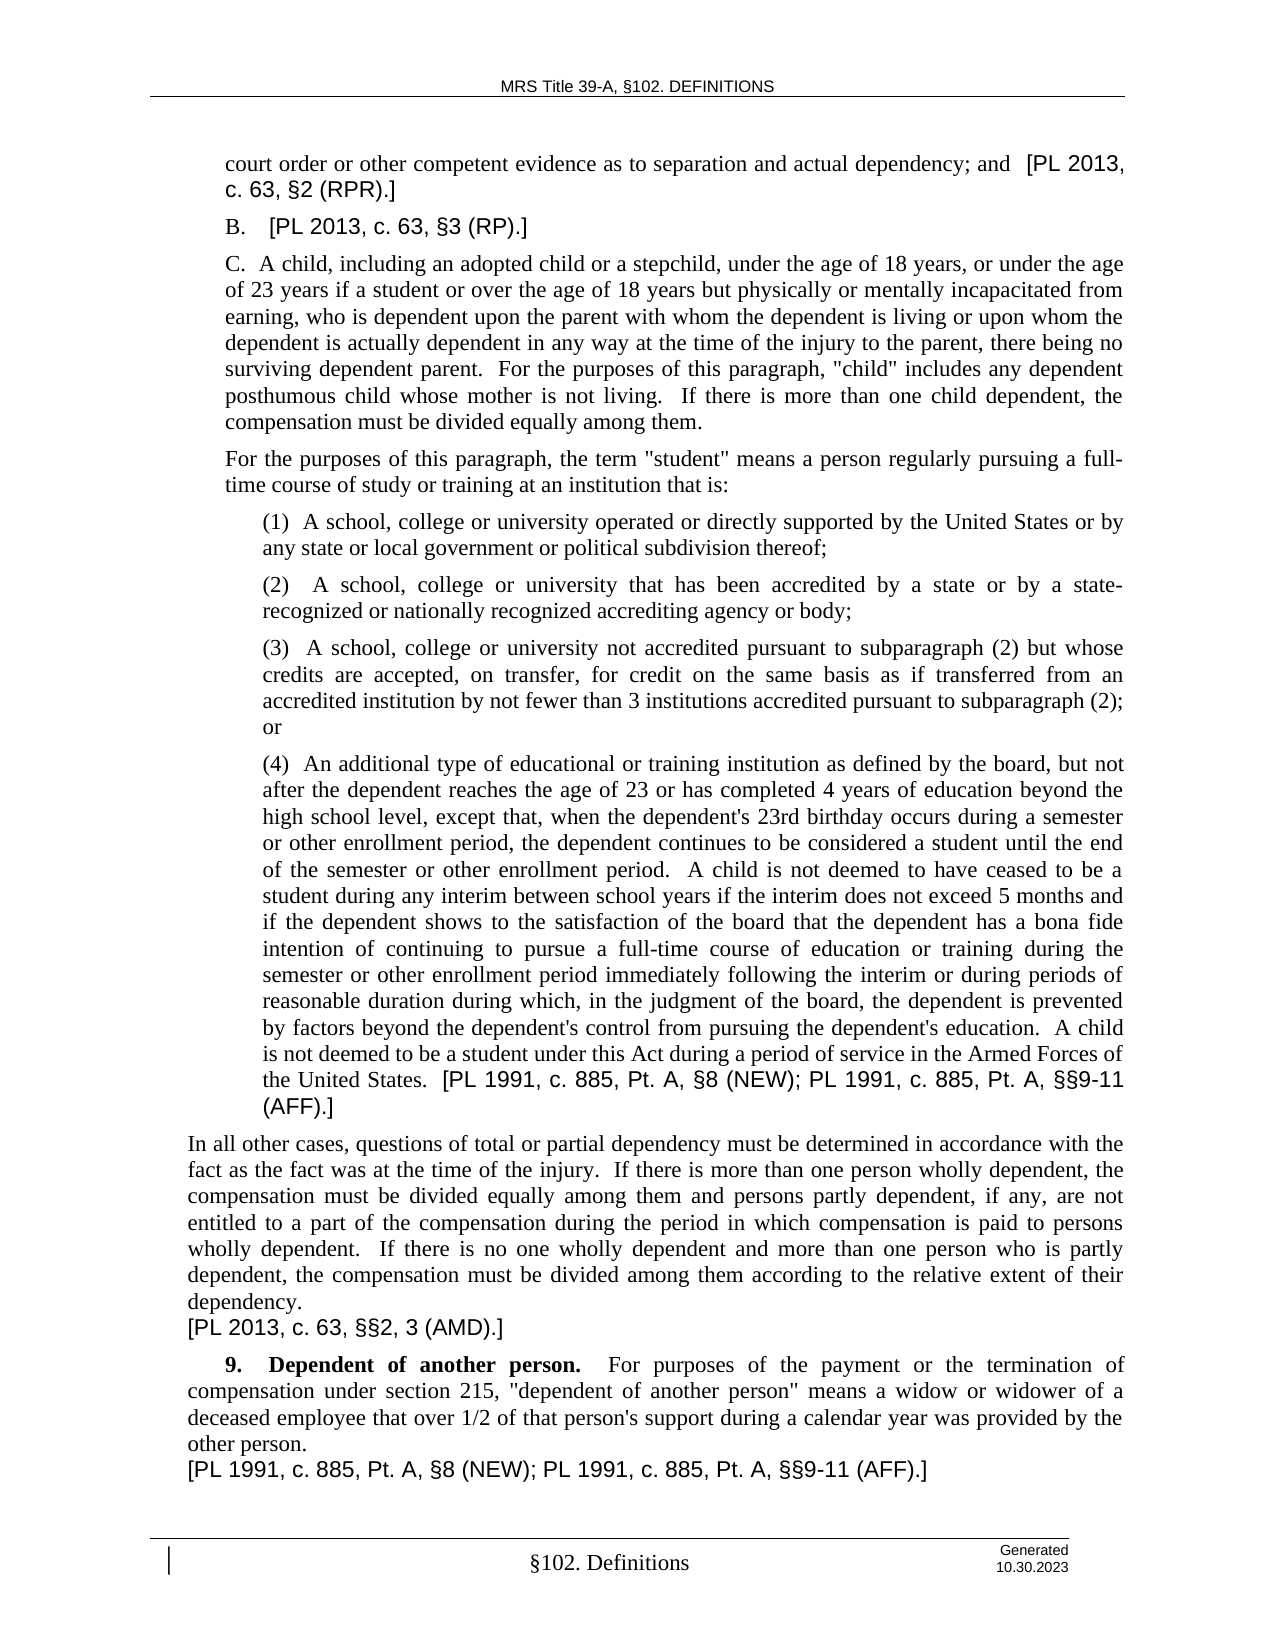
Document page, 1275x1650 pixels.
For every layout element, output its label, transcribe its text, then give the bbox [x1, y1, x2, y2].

text C. A child, including an adopted child or a stepchild, under the age of 18 years, or under the age of 23 years if a student or over the age of 18 years but physically or mentally incapacitated from earning, who is dependent upon the parent with whom the dependent is living or upon whom the dependent is actually dependent in any way at the time of the injury to the parent, there being no surviving dependent parent. For the purposes of this paragraph, "child" includes any dependent posthumous child whose mother is not living. If there is more than one child dependent, the compensation must be divided equally among them. [225, 250, 1125, 434]
text (4) An additional type of educational or training institution as defined by the board, but not after the dependent reaches the age of 23 or has completed 4 years of education beyond the high school level, except that, when the dependent's 23rd birthday occurs during a semester or other enrollment period, the dependent continues to be considered a student until the end of the semester or other enrollment period. A child is not deemed to have ceased to be a student during any interim between school years if the interim does not exceed 5 months and if the dependent shows to the satisfaction of the board that the dependent has a bona fide intention of continuing to pursue a full-time course of education or training during the semester or other enrollment period immediately following the interim or during periods of reasonable duration during which, in the judgment of the board, the dependent is prevented by factors beyond the dependent's control from pursuing the dependent's education. A child is not deemed to be a student under this Act during a period of service in the Armed Forces of the United States. [PL 1991, c. 885, Pt. A, §8 (NEW); PL 1991, c. 885, Pt. A, §§9-11 (AFF).] [262, 750, 1125, 1119]
text [PL 2013, c. 63, §§2, 3 (AMD).] [187, 1314, 1125, 1341]
text In all other cases, questions of total or partial dependency must be determined in accordance with the fact as the fact was at the time of the injury. If there is more than one person wholly dependent, the compensation must be divided equally among them and persons partly dependent, if any, are not entitled to a part of the compensation during the period in which compensation is paid to persons wholly dependent. If there is no one wholly dependent and more than one person who is partly dependent, the compensation must be divided among them according to the relative extent of their dependency. [187, 1130, 1125, 1314]
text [225, 150, 1125, 203]
text (3) A school, college or university not accredited pursuant to subparagraph (2) but whose credits are accepted, on transfer, for credit on the same basis as if transferred from an accredited institution by not fewer than 3 institutions accredited pursuant to subparagraph (2); or [262, 634, 1125, 740]
text B. [PL 2013, c. 63, §3 (RP).] [225, 213, 1125, 240]
text 9. Dependent of another person. For purposes of the payment or the termination of compensation under section 215, "dependent of another person" means a widow or widower of a deceased employee that over 1/2 of that person's support during a calendar year was provided by the other person. [187, 1351, 1125, 1456]
text For the purposes of this paragraph, the term "student" means a person regularly pursuing a full-time course of study or training at an institution that is: [225, 445, 1125, 498]
text [PL 1991, c. 885, Pt. A, §8 (NEW); PL 1991, c. 885, Pt. A, §§9-11 (AFF).] [187, 1456, 1125, 1483]
text (1) A school, college or university operated or directly supported by the United States or by any state or local government or political subdivision thereof; [262, 508, 1125, 561]
text (2) A school, college or university that has been accredited by a state or by a state-recognized or nationally recognized accrediting agency or body; [262, 571, 1125, 624]
